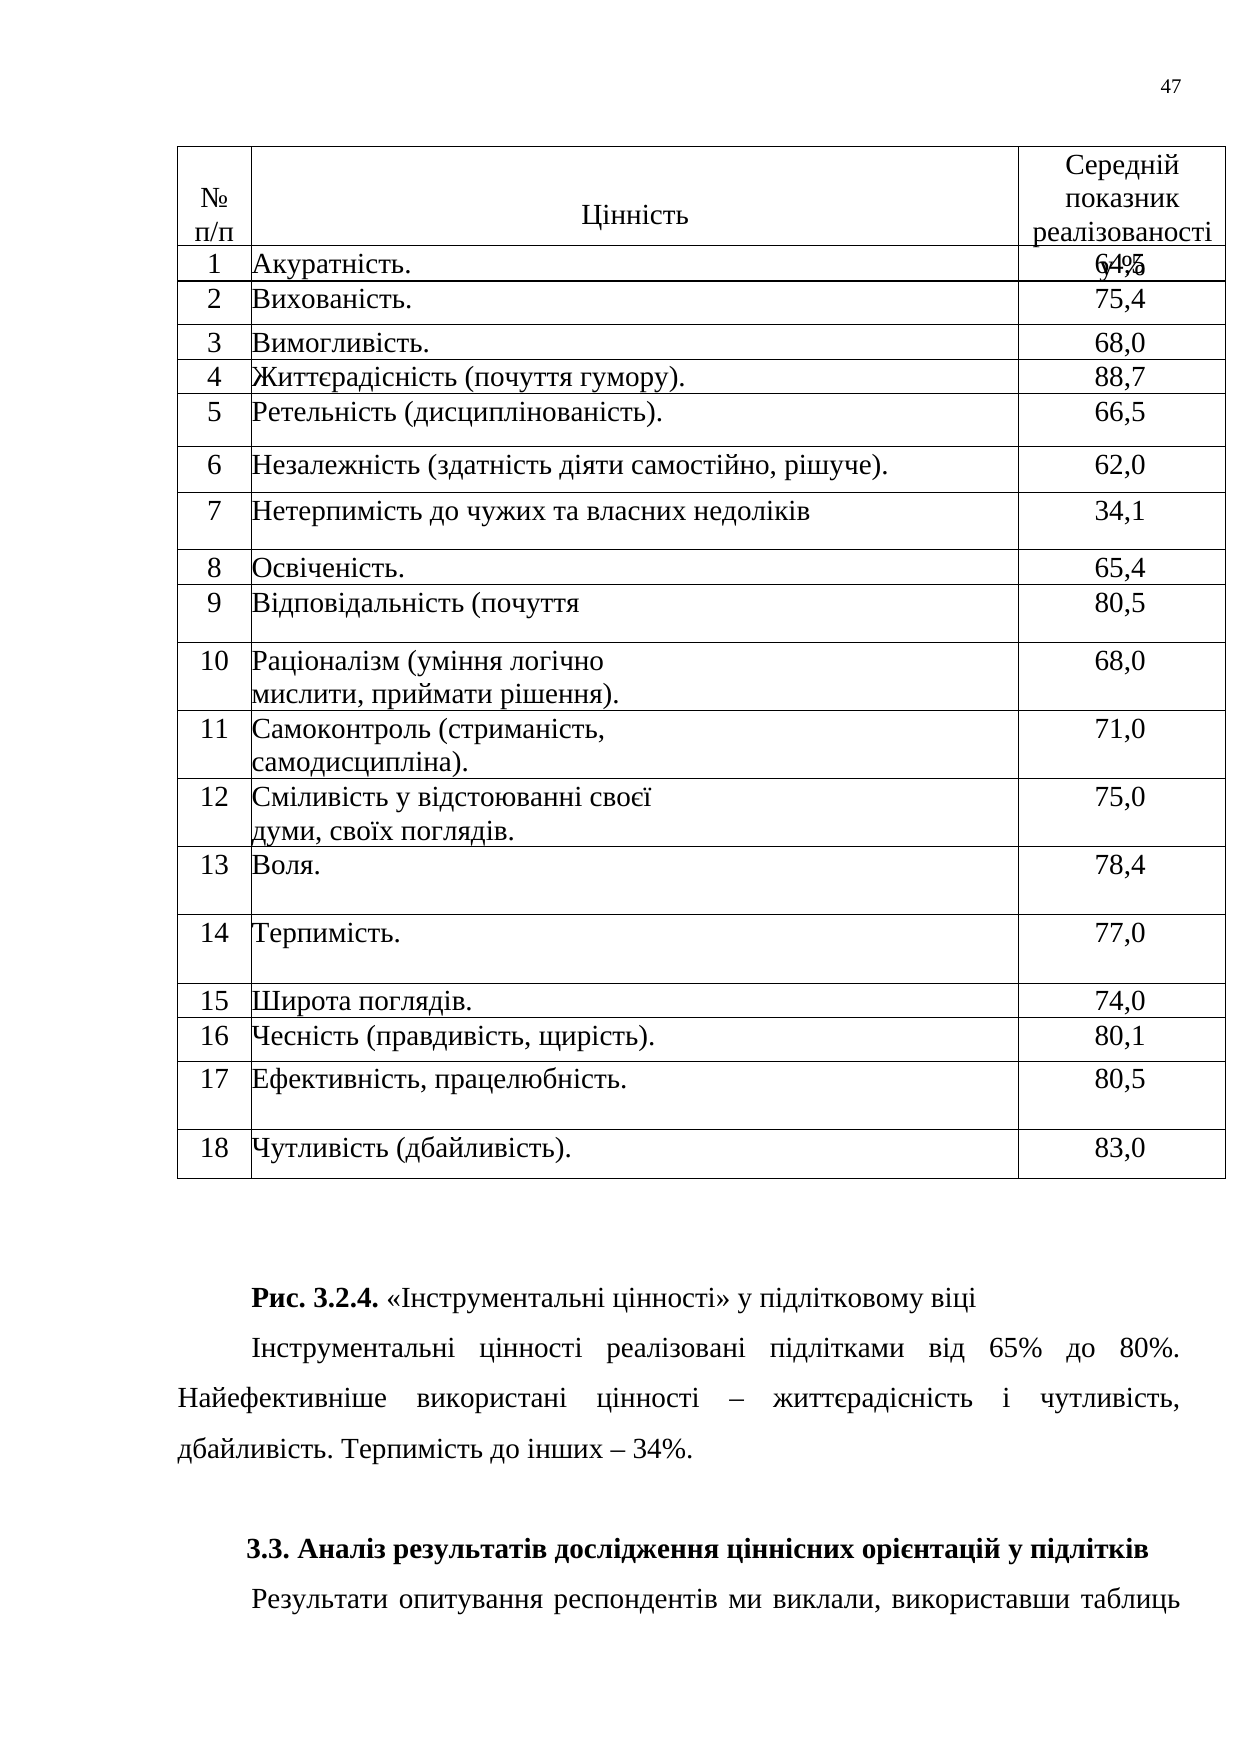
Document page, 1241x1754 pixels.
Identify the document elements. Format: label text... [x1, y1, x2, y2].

table_cell 78,4 [1019, 847, 1225, 914]
table_cell 16 [178, 1018, 251, 1061]
table_cell Широта поглядів. [252, 984, 1018, 1017]
table_cell 11 [178, 711, 251, 778]
table_cell 75,0 [1019, 779, 1225, 846]
table_cell 9 [178, 585, 251, 642]
table_cell 34,1 [1019, 493, 1225, 549]
table_header Цінність [252, 147, 1018, 245]
table_cell Життєрадісність (почуття гумору). [252, 360, 1018, 393]
table_cell 8 [178, 550, 251, 584]
text Рис. 3.2.4. «Інструментальні цінності» у підлітковому віці [177, 1280, 1181, 1313]
table_cell 2 [178, 282, 251, 324]
table_cell 5 [178, 394, 251, 446]
table_cell Акуратність. [252, 246, 1018, 280]
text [177, 1582, 1181, 1615]
table_header № п/п [178, 147, 251, 245]
table_cell 68,0 [1019, 643, 1225, 710]
table_cell Відповідальність (почуття [252, 585, 1018, 642]
table_cell 14 [178, 915, 251, 982]
table_cell 13 [178, 847, 251, 914]
table_cell 80,5 [1019, 1062, 1225, 1129]
table_cell Вихованість. [252, 282, 1018, 324]
table_cell Чутливість (дбайливість). [252, 1130, 1018, 1178]
table_cell 80,5 [1019, 585, 1225, 642]
table_cell Незалежність (здатність діяти самостійно, рішуче). [252, 447, 1018, 492]
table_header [1019, 147, 1225, 245]
table_cell Чесність (правдивість, щирість). [252, 1018, 1018, 1061]
text Інструментальні цінності реалізовані підлітками від 65% до 80%. Найефективніше використані цінності – життєрадісність і чутливість, дбайливість. Терпимість до інших – 34%. [177, 1330, 1181, 1464]
table_cell Освіченість. [252, 550, 1018, 584]
table_cell 17 [178, 1062, 251, 1129]
table_cell 15 [178, 984, 251, 1017]
table_cell 6 [178, 447, 251, 492]
table_cell Вимогливість. [252, 325, 1018, 358]
table_cell Сміливість у відстоюванні своєї думи, своїх поглядів. [252, 779, 1018, 846]
table_cell 62,0 [1019, 447, 1225, 492]
table_cell 4 [178, 360, 251, 393]
table_cell 75,4 [1019, 282, 1225, 324]
table_cell Терпимість. [252, 915, 1018, 982]
table_cell 10 [178, 643, 251, 710]
table_cell 83,0 [1019, 1130, 1225, 1178]
table_cell 18 [178, 1130, 251, 1178]
table_cell Воля. [252, 847, 1018, 914]
table_cell 77,0 [1019, 915, 1225, 982]
table_cell 71,0 [1019, 711, 1225, 778]
subtitle 3.3. Аналіз результатів дослідження ціннісних орієнтацій у підлітків [177, 1531, 1181, 1565]
table_cell Ефективність, працелюбність. [252, 1062, 1018, 1129]
table_cell 66,5 [1019, 394, 1225, 446]
table_cell Самоконтроль (стриманість, самодисципліна). [252, 711, 1018, 778]
table_cell 7 [178, 493, 251, 549]
table_cell 88,7 [1019, 360, 1225, 393]
table_cell 80,1 [1019, 1018, 1225, 1061]
table_cell 12 [178, 779, 251, 846]
table_cell 68,0 [1019, 325, 1225, 358]
table_cell 65,4 [1019, 550, 1225, 584]
table_cell Нетерпимість до чужих та власних недоліків [252, 493, 1018, 549]
table_cell 64,5 [1019, 246, 1225, 280]
table_cell 74,0 [1019, 984, 1225, 1017]
table_cell Раціоналізм (уміння логічно мислити, приймати рішення). [252, 643, 1018, 710]
table_cell 1 [178, 246, 251, 280]
table_cell 3 [178, 325, 251, 358]
table_cell Ретельність (дисциплінованість). [252, 394, 1018, 446]
